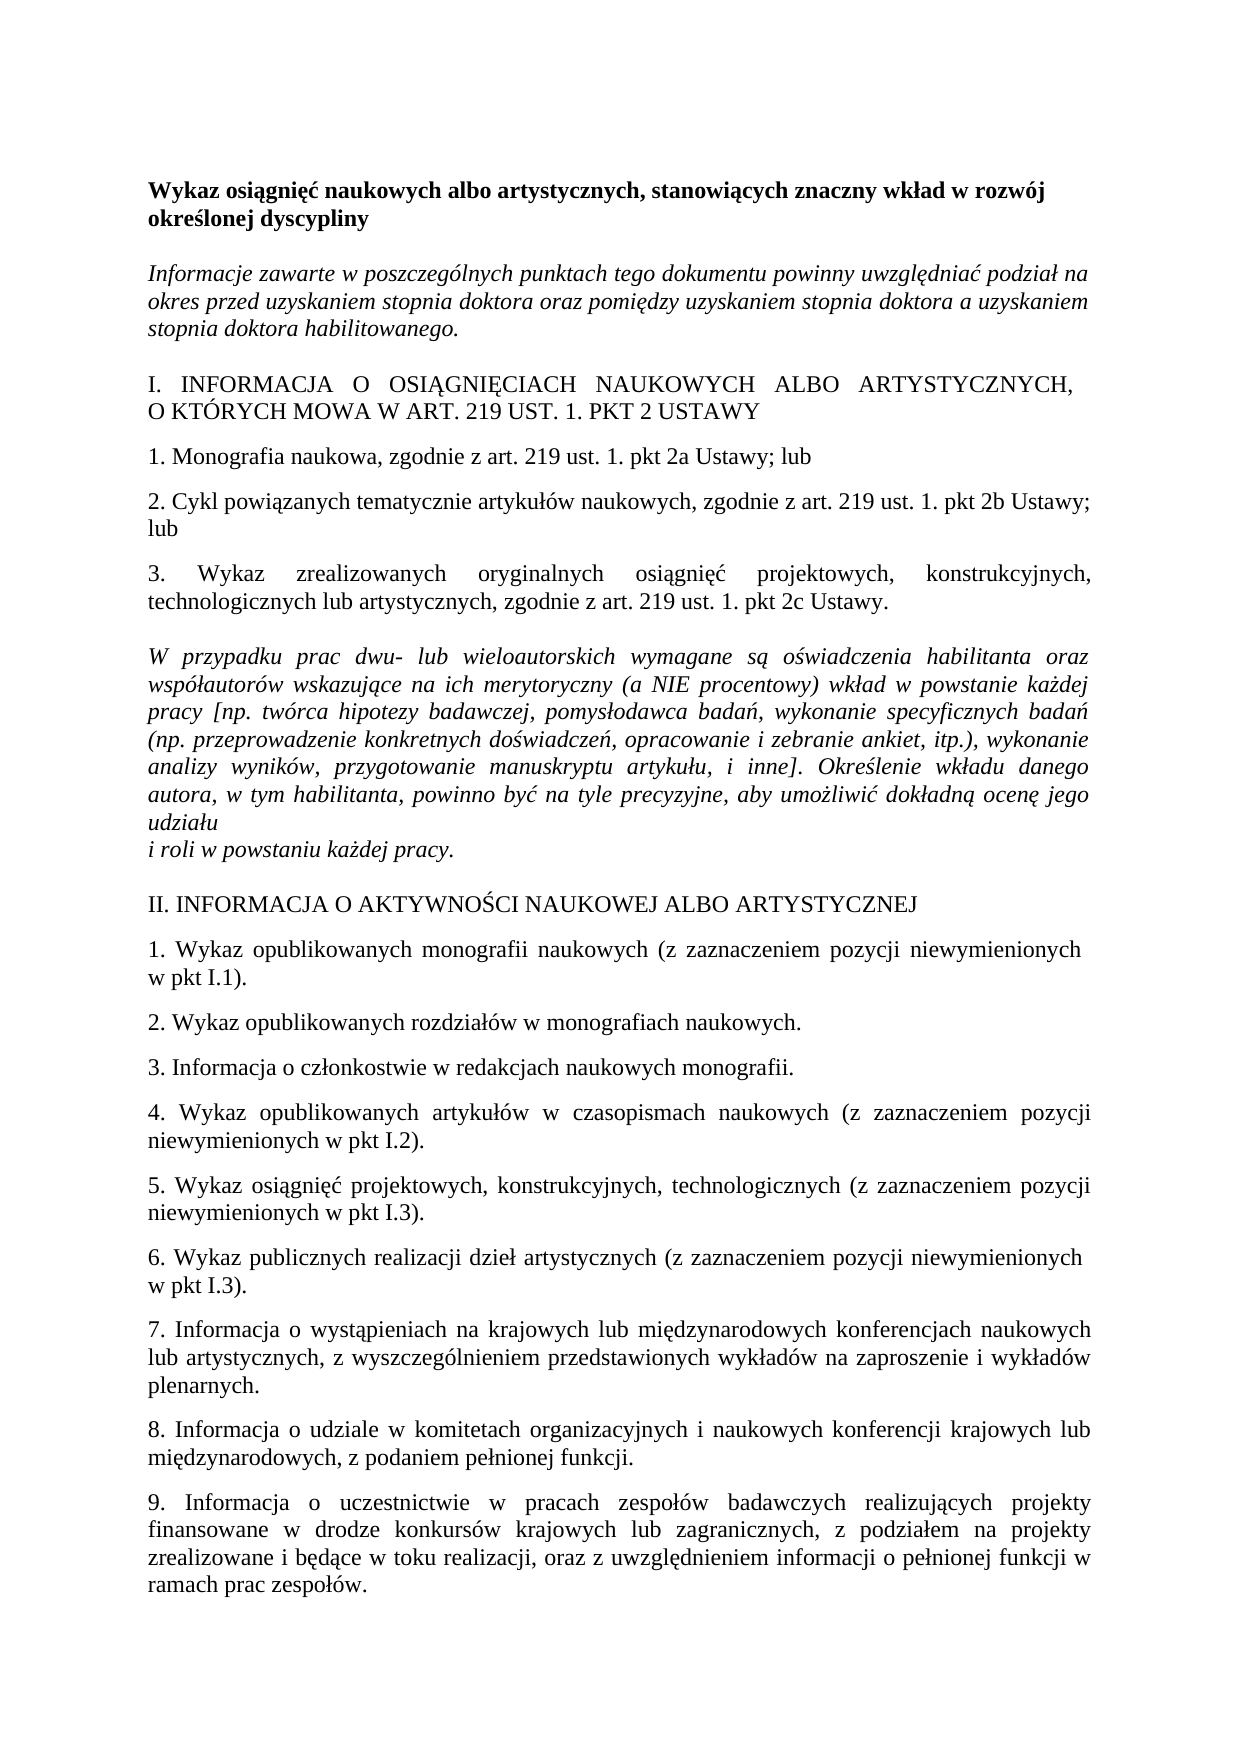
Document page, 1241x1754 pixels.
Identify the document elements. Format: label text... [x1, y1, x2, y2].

text 2. Cykl powiązanych tematycznie artykułów naukowych, zgodnie z art. 219 ust. 1. pkt 2b Ustawy; lub [148, 487, 1093, 542]
text W przypadku prac dwu- lub wieloautorskich wymagane są oświadczenia habilitanta oraz współautorów wskazujące na ich merytoryczny (a NIE procentowy) wkład w powstanie każdej pracy [np. twórca hipotezy badawczej, pomysłodawca badań, wykonanie specyficznych badań (np. przeprowadzenie konkretnych doświadczeń, opracowanie i zebranie ankiet, itp.), wykonanie analizy wyników, przygotowanie manuskryptu artykułu, i inne]. Określenie wkładu danego autora, w tym habilitanta, powinno być na tyle precyzyjne, aby umożliwić dokładną ocenę jego udziału i roli w powstaniu każdej pracy. [148, 642, 1093, 863]
text 1. Monografia naukowa, zgodnie z art. 219 ust. 1. pkt 2a Ustawy; lub [148, 442, 1093, 469]
text Informacje zawarte w poszczególnych punktach tego dokumentu powinny uwzględniać podział na okres przed uzyskaniem stopnia doktora oraz pomiędzy uzyskaniem stopnia doktora a uzyskaniem stopnia doktora habilitowanego. [148, 259, 1093, 342]
text 6. Wykaz publicznych realizacji dzieł artystycznych (z zaznaczeniem pozycji niewymienionych w pkt I.3). [148, 1243, 1093, 1298]
text 5. Wykaz osiągnięć projektowych, konstrukcyjnych, technologicznych (z zaznaczeniem pozycji niewymienionych w pkt I.3). [148, 1171, 1093, 1226]
text Wykaz osiągnięć naukowych albo artystycznych, stanowiących znaczny wkład w rozwój określonej dyscypliny [148, 176, 1093, 232]
text 4. Wykaz opublikowanych artykułów w czasopismach naukowych (z zaznaczeniem pozycji niewymienionych w pkt I.2). [148, 1098, 1093, 1153]
text 8. Informacja o udziale w komitetach organizacyjnych i naukowych konferencji krajowych lub międzynarodowych, z podaniem pełnionej funkcji. [148, 1415, 1093, 1471]
text II. INFORMACJA O AKTYWNOŚCI NAUKOWEJ ALBO ARTYSTYCZNEJ [148, 890, 1093, 918]
text 7. Informacja o wystąpieniach na krajowych lub międzynarodowych konferencjach naukowych lub artystycznych, z wyszczególnieniem przedstawionych wykładów na zaproszenie i wykładów plenarnych. [148, 1316, 1093, 1398]
text 2. Wykaz opublikowanych rozdziałów w monografiach naukowych. [148, 1008, 1093, 1036]
text 3. Informacja o członkostwie w redakcjach naukowych monografii. [148, 1053, 1093, 1081]
text 3. Wykaz zrealizowanych oryginalnych osiągnięć projektowych, konstrukcyjnych, technologicznych lub artystycznych, zgodnie z art. 219 ust. 1. pkt 2c Ustawy. [148, 559, 1093, 614]
text 9. Informacja o uczestnictwie w pracach zespołów badawczych realizujących projekty finansowane w drodze konkursów krajowych lub zagranicznych, z podziałem na projekty zrealizowane i będące w toku realizacji, oraz z uwzględnieniem informacji o pełnionej funkcji w ramach prac zespołów. [148, 1488, 1093, 1598]
text 1. Wykaz opublikowanych monografii naukowych (z zaznaczeniem pozycji niewymienionych w pkt I.1). [148, 935, 1093, 991]
text I. INFORMACJA O OSIĄGNIĘCIACH NAUKOWYCH ALBO ARTYSTYCZNYCH, O KTÓRYCH MOWA W ART. 219 UST. 1. PKT 2 USTAWY [148, 369, 1093, 425]
